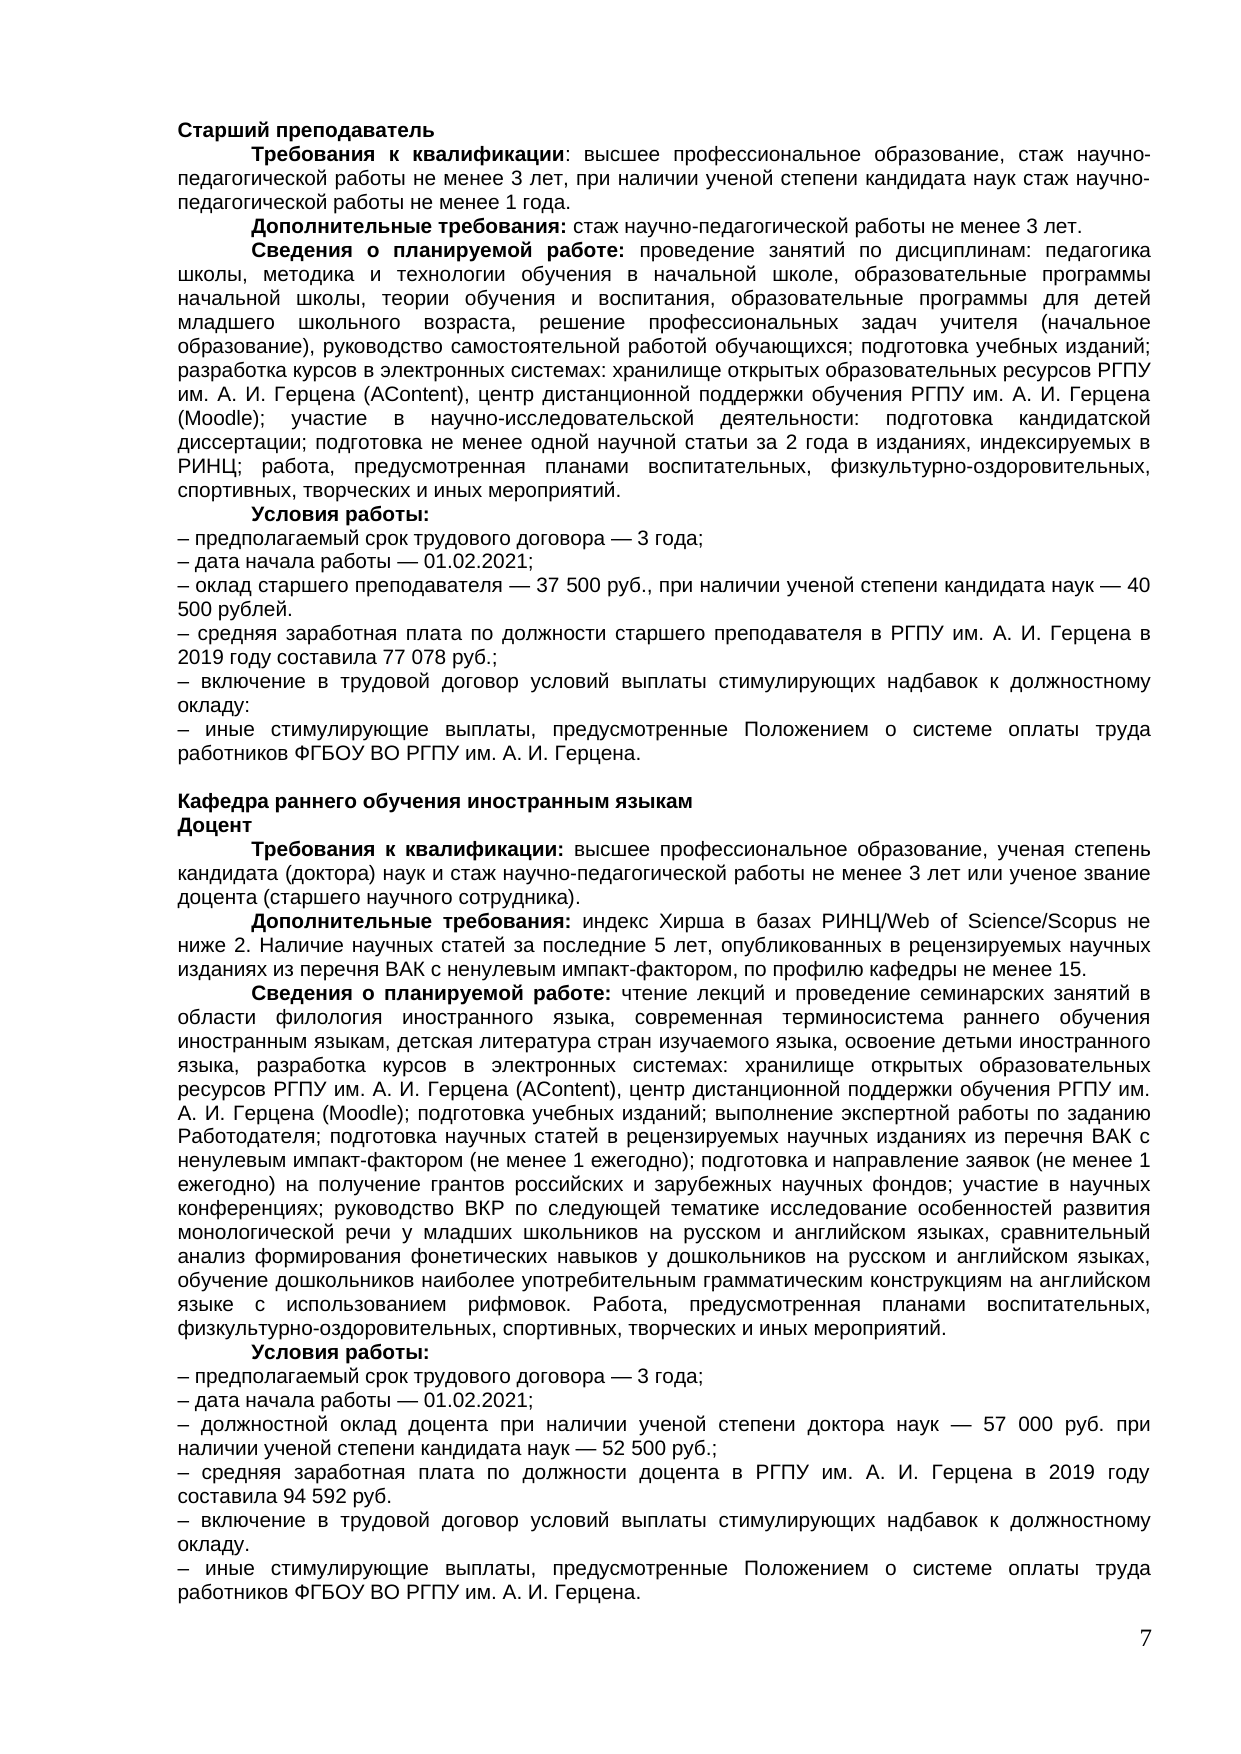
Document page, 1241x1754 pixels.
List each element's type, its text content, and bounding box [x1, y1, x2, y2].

text – иные стимулирующие выплаты, предусмотренные Положением о системе оплаты труда работников ФГБОУ ВО РГПУ им. А. И. Герцена. [177, 717, 1152, 765]
text Старший преподаватель [177, 118, 1152, 142]
text – предполагаемый срок трудового договора — 3 года; [177, 1364, 1152, 1388]
text Сведения о планируемой работе: чтение лекций и проведение семинарских занятий в области филология иностранного языка, современная терминосистема раннего обучения иностранным языкам, детская литература стран изучаемого языка, освоение детьми иностранного языка, разработка курсов в электронных системах: хранилище открытых образовательных ресурсов РГПУ им. А. И. Герцена (AContent), центр дистанционной поддержки обучения РГПУ им. А. И. Герцена (Moodle); подготовка учебных изданий; выполнение экспертной работы по заданию Работодателя; подготовка научных статей в рецензируемых научных изданиях из перечня ВАК с ненулевым импакт-фактором (не менее 1 ежегодно); подготовка и направление заявок (не менее 1 ежегодно) на получение грантов российских и зарубежных научных фондов; участие в научных конференциях; руководство ВКР по следующей тематике исследование особенностей развития монологической речи у младших школьников на русском и английском языках, сравнительный анализ формирования фонетических навыков у дошкольников на русском и английском языках, обучение дошкольников наиболее употребительным грамматическим конструкциям на английском языке с использованием рифмовок. Работа, предусмотренная планами воспитательных, физкультурно-оздоровительных, спортивных, творческих и иных мероприятий. [177, 981, 1152, 1340]
text Дополнительные требования: стаж научно-педагогической работы не менее 3 лет. [177, 214, 1152, 238]
text – дата начала работы — 01.02.2021; [177, 549, 1152, 573]
text – включение в трудовой договор условий выплаты стимулирующих надбавок к должностному окладу: [177, 669, 1152, 717]
text Требования к квалификации: высшее профессиональное образование, ученая степень кандидата (доктора) наук и стаж научно-педагогической работы не менее 3 лет или ученое звание доцента (старшего научного сотрудника). [177, 837, 1152, 909]
text – иные стимулирующие выплаты, предусмотренные Положением о системе оплаты труда работников ФГБОУ ВО РГПУ им. А. И. Герцена. [177, 1556, 1152, 1603]
text – оклад старшего преподавателя — 37 500 руб., при наличии ученой степени кандидата наук — 40 500 рублей. [177, 573, 1152, 621]
text – включение в трудовой договор условий выплаты стимулирующих надбавок к должностному окладу. [177, 1508, 1152, 1556]
text Дополнительные требования: индекс Хирша в базах РИНЦ/Web of Science/Scopus не ниже 2. Наличие научных статей за последние 5 лет, опубликованных в рецензируемых научных изданиях из перечня ВАК с ненулевым импакт-фактором, по профилю кафедры не менее 15. [177, 909, 1152, 981]
text Доцент [177, 813, 1152, 837]
text – должностной оклад доцента при наличии ученой степени доктора наук — 57 000 руб. при наличии ученой степени кандидата наук — 52 500 руб.; [177, 1412, 1152, 1460]
text – предполагаемый срок трудового договора — 3 года; [177, 525, 1152, 549]
text Условия работы: [177, 1340, 1152, 1364]
text – средняя заработная плата по должности доцента в РГПУ им. А. И. Герцена в 2019 году составила 94 592 руб. [177, 1460, 1152, 1508]
text – дата начала работы — 01.02.2021; [177, 1388, 1152, 1412]
text Требования к квалификации: высшее профессиональное образование, стаж научно-педагогической работы не менее 3 лет, при наличии ученой степени кандидата наук стаж научно-педагогической работы не менее 1 года. [177, 142, 1152, 214]
text Кафедра раннего обучения иностранным языкам [177, 789, 1152, 813]
text – средняя заработная плата по должности старшего преподавателя в РГПУ им. А. И. Герцена в 2019 году составила 77 078 руб.; [177, 621, 1152, 669]
text Условия работы: [177, 501, 1152, 525]
text Сведения о планируемой работе: проведение занятий по дисциплинам: педагогика школы, методика и технологии обучения в начальной школе, образовательные программы начальной школы, теории обучения и воспитания, образовательные программы для детей младшего школьного возраста, решение профессиональных задач учителя (начальное образование), руководство самостоятельной работой обучающихся; подготовка учебных изданий; разработка курсов в электронных системах: хранилище открытых образовательных ресурсов РГПУ им. А. И. Герцена (AContent), центр дистанционной поддержки обучения РГПУ им. А. И. Герцена (Moodle); участие в научно-исследовательской деятельности: подготовка кандидатской диссертации; подготовка не менее одной научной статьи за 2 года в изданиях, индексируемых в РИНЦ; работа, предусмотренная планами воспитательных, физкультурно-оздоровительных, спортивных, творческих и иных мероприятий. [177, 238, 1152, 501]
